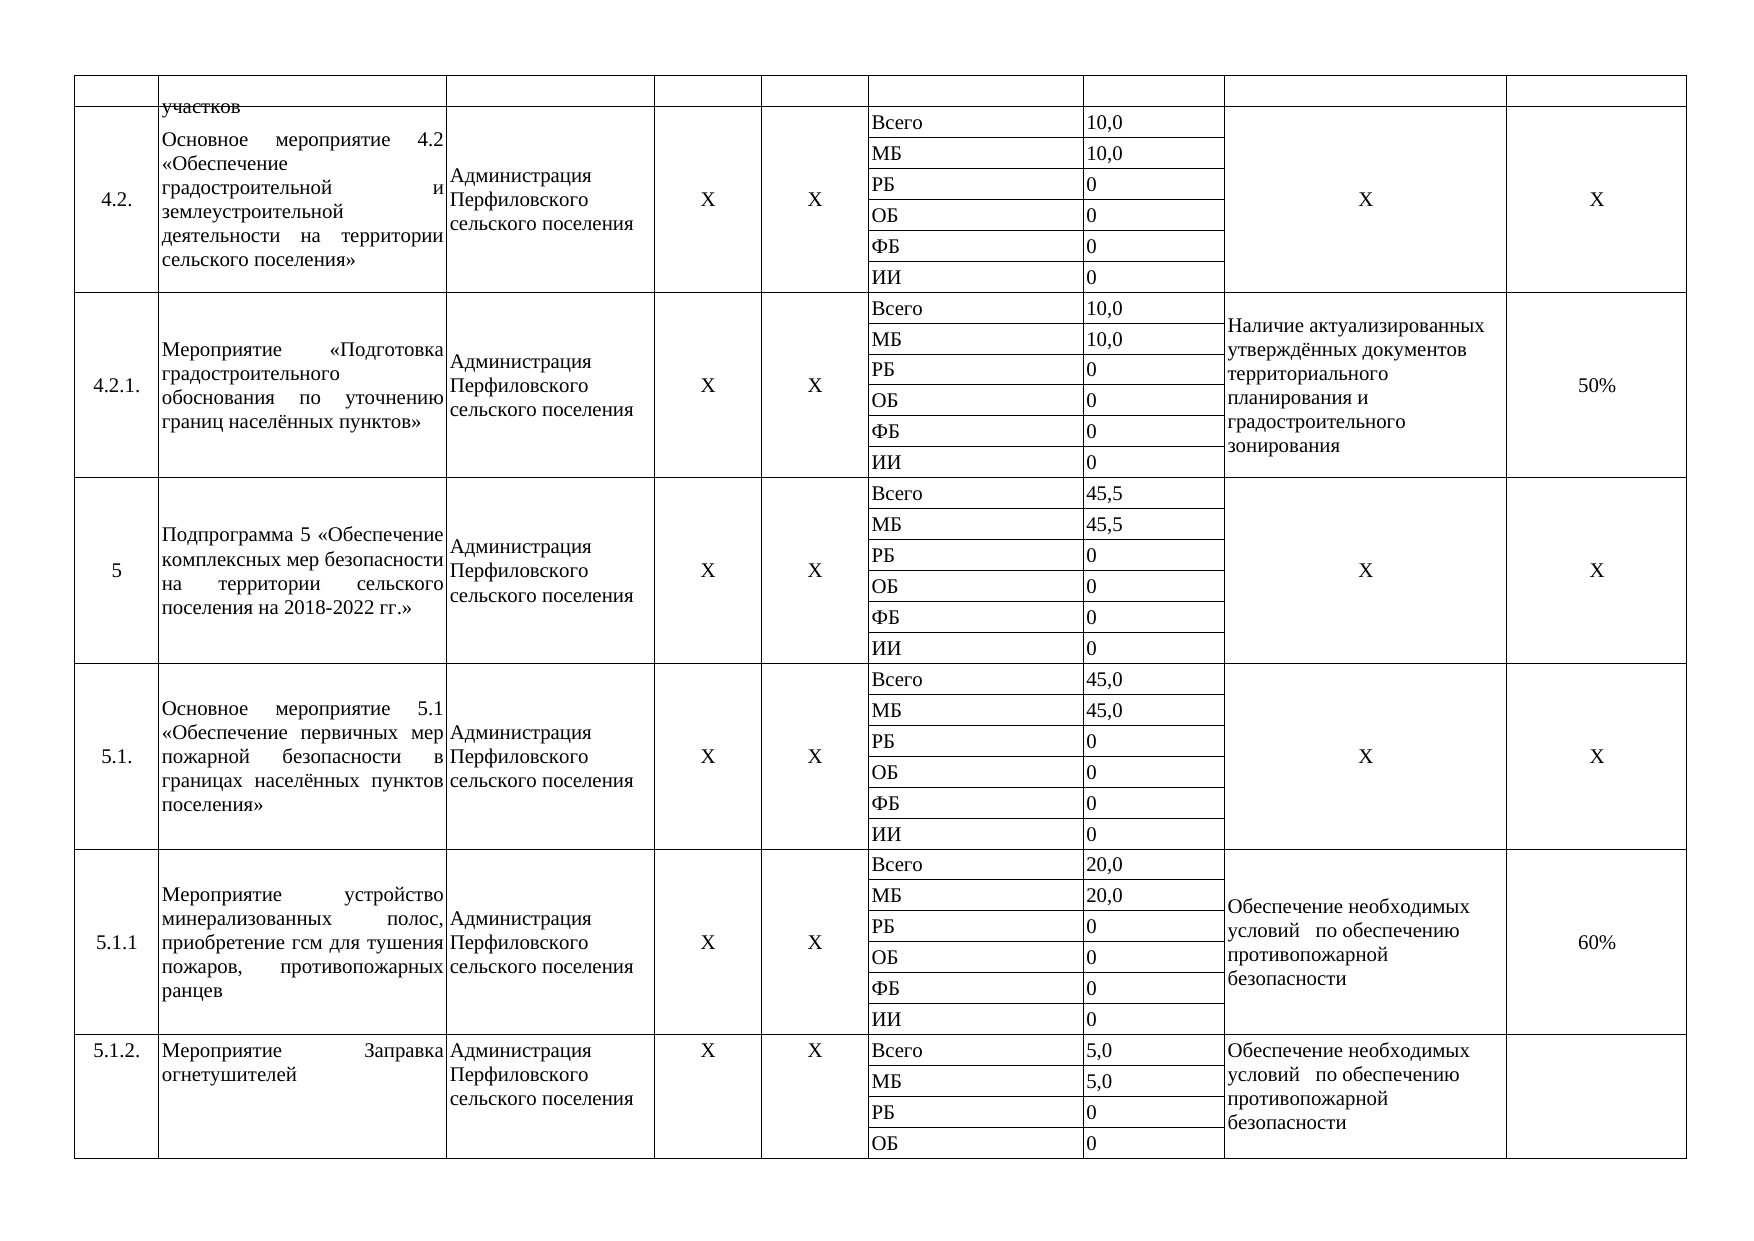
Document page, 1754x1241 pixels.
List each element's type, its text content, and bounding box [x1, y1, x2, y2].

table_cell МБ [869, 695, 1083, 725]
table_cell ОБ [869, 942, 1083, 972]
table_cell 5,0 [1084, 1035, 1224, 1065]
table_cell РБ [869, 355, 1083, 384]
table_cell Х [655, 293, 761, 477]
table_cell 45,0 [1084, 664, 1224, 694]
table_cell Х [762, 107, 868, 292]
table_cell 10,0 [1084, 293, 1224, 322]
table_cell Мероприятие «Подготовка градостроительного обоснования по уточнению границ населённых пунктов» [159, 293, 446, 477]
table_cell 60% [1507, 850, 1686, 1034]
table_cell ИИ [869, 76, 1083, 106]
table_cell 10,0 [1084, 324, 1224, 353]
table_cell Х [762, 850, 868, 1034]
table_cell Х [762, 1035, 868, 1158]
table_cell Администрация Перфиловского сельского поселения [447, 293, 654, 477]
table_cell Х [762, 664, 868, 848]
table_cell 45,5 [1084, 509, 1224, 539]
table_cell Х [1507, 478, 1686, 663]
table_cell РБ [869, 911, 1083, 941]
table_cell 0 [1084, 262, 1224, 292]
table_cell ОБ [869, 757, 1083, 787]
table_cell 0 [1084, 231, 1224, 261]
table_cell Администрация Перфиловского сельского поселения [447, 664, 654, 848]
table_cell Х [655, 1035, 761, 1158]
table_cell 5.1.1 [75, 850, 158, 1034]
table_cell ИИ [869, 819, 1083, 848]
table_cell 0 [1084, 819, 1224, 848]
table_cell ИИ [869, 633, 1083, 663]
table_cell [1507, 1035, 1686, 1158]
table_cell 4.2. [75, 107, 158, 292]
table_cell 0 [1084, 540, 1224, 570]
table_cell 50% [1507, 293, 1686, 477]
table_cell МБ [869, 880, 1083, 910]
table_cell 45,5 [1084, 478, 1224, 508]
table_cell Наличие актуализированных утверждённых документов территориального планирования и градостроительного зонирования [1225, 293, 1506, 477]
table_cell 0 [1084, 911, 1224, 941]
table_cell Администрация Перфиловского сельского поселения [447, 478, 654, 663]
table_cell Всего [869, 1035, 1083, 1065]
table_cell 10,0 [1084, 138, 1224, 168]
table_cell Мероприятие Заправка огнетушителей [159, 1035, 446, 1158]
table_cell 0 [1084, 416, 1224, 446]
table_cell 4.2.1. [75, 293, 158, 477]
table_cell Х [1225, 107, 1506, 292]
table_cell Мероприятие устройство минерализованных полос, приобретение гсм для тушения пожаров, противопожарных ранцев [159, 850, 446, 1034]
table_cell 0 [1084, 633, 1224, 663]
table_cell 0 [1084, 447, 1224, 477]
table_cell 0 [1084, 200, 1224, 230]
table_cell 0 [1084, 788, 1224, 817]
table_cell Х [1507, 664, 1686, 848]
table_cell Всего [869, 664, 1083, 694]
table_cell 20,0 [1084, 880, 1224, 910]
table_cell Основное мероприятие 4.2 «Обеспечение градостроительной и землеустроительной деятельности на территории сельского поселения» [159, 107, 446, 292]
table_cell МБ [869, 138, 1083, 168]
table_cell 45,0 [1084, 695, 1224, 725]
table_cell ОБ [869, 385, 1083, 415]
table_cell 0 [1084, 1128, 1224, 1158]
table_cell ИИ [869, 447, 1083, 477]
table_cell МБ [869, 324, 1083, 353]
table_cell ФБ [869, 602, 1083, 632]
table_cell Всего [869, 478, 1083, 508]
table_cell ФБ [869, 416, 1083, 446]
table_cell РБ [869, 169, 1083, 199]
table_cell 0 [1084, 1004, 1224, 1034]
table_cell Х [762, 478, 868, 663]
table_cell 0 [1084, 1097, 1224, 1127]
table_cell Всего [869, 850, 1083, 879]
table_cell Х [1225, 664, 1506, 848]
table_cell РБ [869, 540, 1083, 570]
table_cell РБ [869, 726, 1083, 756]
table_cell 5,0 [1084, 1066, 1224, 1096]
table_cell Х [1507, 107, 1686, 292]
table_cell Всего [869, 107, 1083, 137]
table_cell 0 [1084, 76, 1224, 106]
table_cell РБ [869, 1097, 1083, 1127]
table_cell 5.1.2. [75, 1035, 158, 1158]
table_cell Х [655, 850, 761, 1034]
table_cell ИИ [869, 262, 1083, 292]
table_cell Х [655, 107, 761, 292]
table_cell МБ [869, 1066, 1083, 1096]
table_cell ОБ [869, 571, 1083, 601]
table_cell 0 [1084, 602, 1224, 632]
table_cell Х [655, 664, 761, 848]
table_cell 5.1. [75, 664, 158, 848]
table_cell ФБ [869, 231, 1083, 261]
table_cell ФБ [869, 788, 1083, 817]
table_cell Х [655, 478, 761, 663]
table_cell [1225, 1035, 1506, 1158]
table_cell 10,0 [1084, 107, 1224, 137]
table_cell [447, 1035, 654, 1158]
table_cell 0 [1084, 385, 1224, 415]
table_cell 20,0 [1084, 850, 1224, 879]
table_cell Подпрограмма 5 «Обеспечение комплексных мер безопасности на территории сельского поселения на 2018-2022 гг.» [159, 478, 446, 663]
table_cell Х [762, 293, 868, 477]
table_cell 0 [1084, 757, 1224, 787]
table_cell 0 [1084, 571, 1224, 601]
table_cell Основное мероприятие 5.1 «Обеспечение первичных мер пожарной безопасности в границах населённых пунктов поселения» [159, 664, 446, 848]
table_cell МБ [869, 509, 1083, 539]
table_cell 0 [1084, 942, 1224, 972]
table_cell Всего [869, 293, 1083, 322]
table_cell Х [1225, 478, 1506, 663]
table_cell ФБ [869, 973, 1083, 1003]
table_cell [447, 107, 654, 292]
table_cell 0 [1084, 726, 1224, 756]
table_cell ИИ [869, 1004, 1083, 1034]
table_cell 5 [75, 478, 158, 663]
table_cell 0 [1084, 973, 1224, 1003]
table_cell Обеспечение необходимых условий по обеспечению противопожарной безопасности [1225, 850, 1506, 1034]
table_cell 0 [1084, 169, 1224, 199]
table_cell Администрация Перфиловского сельского поселения [447, 850, 654, 1034]
table_cell 0 [1084, 355, 1224, 384]
table_cell ОБ [869, 200, 1083, 230]
table_cell ОБ [869, 1128, 1083, 1158]
